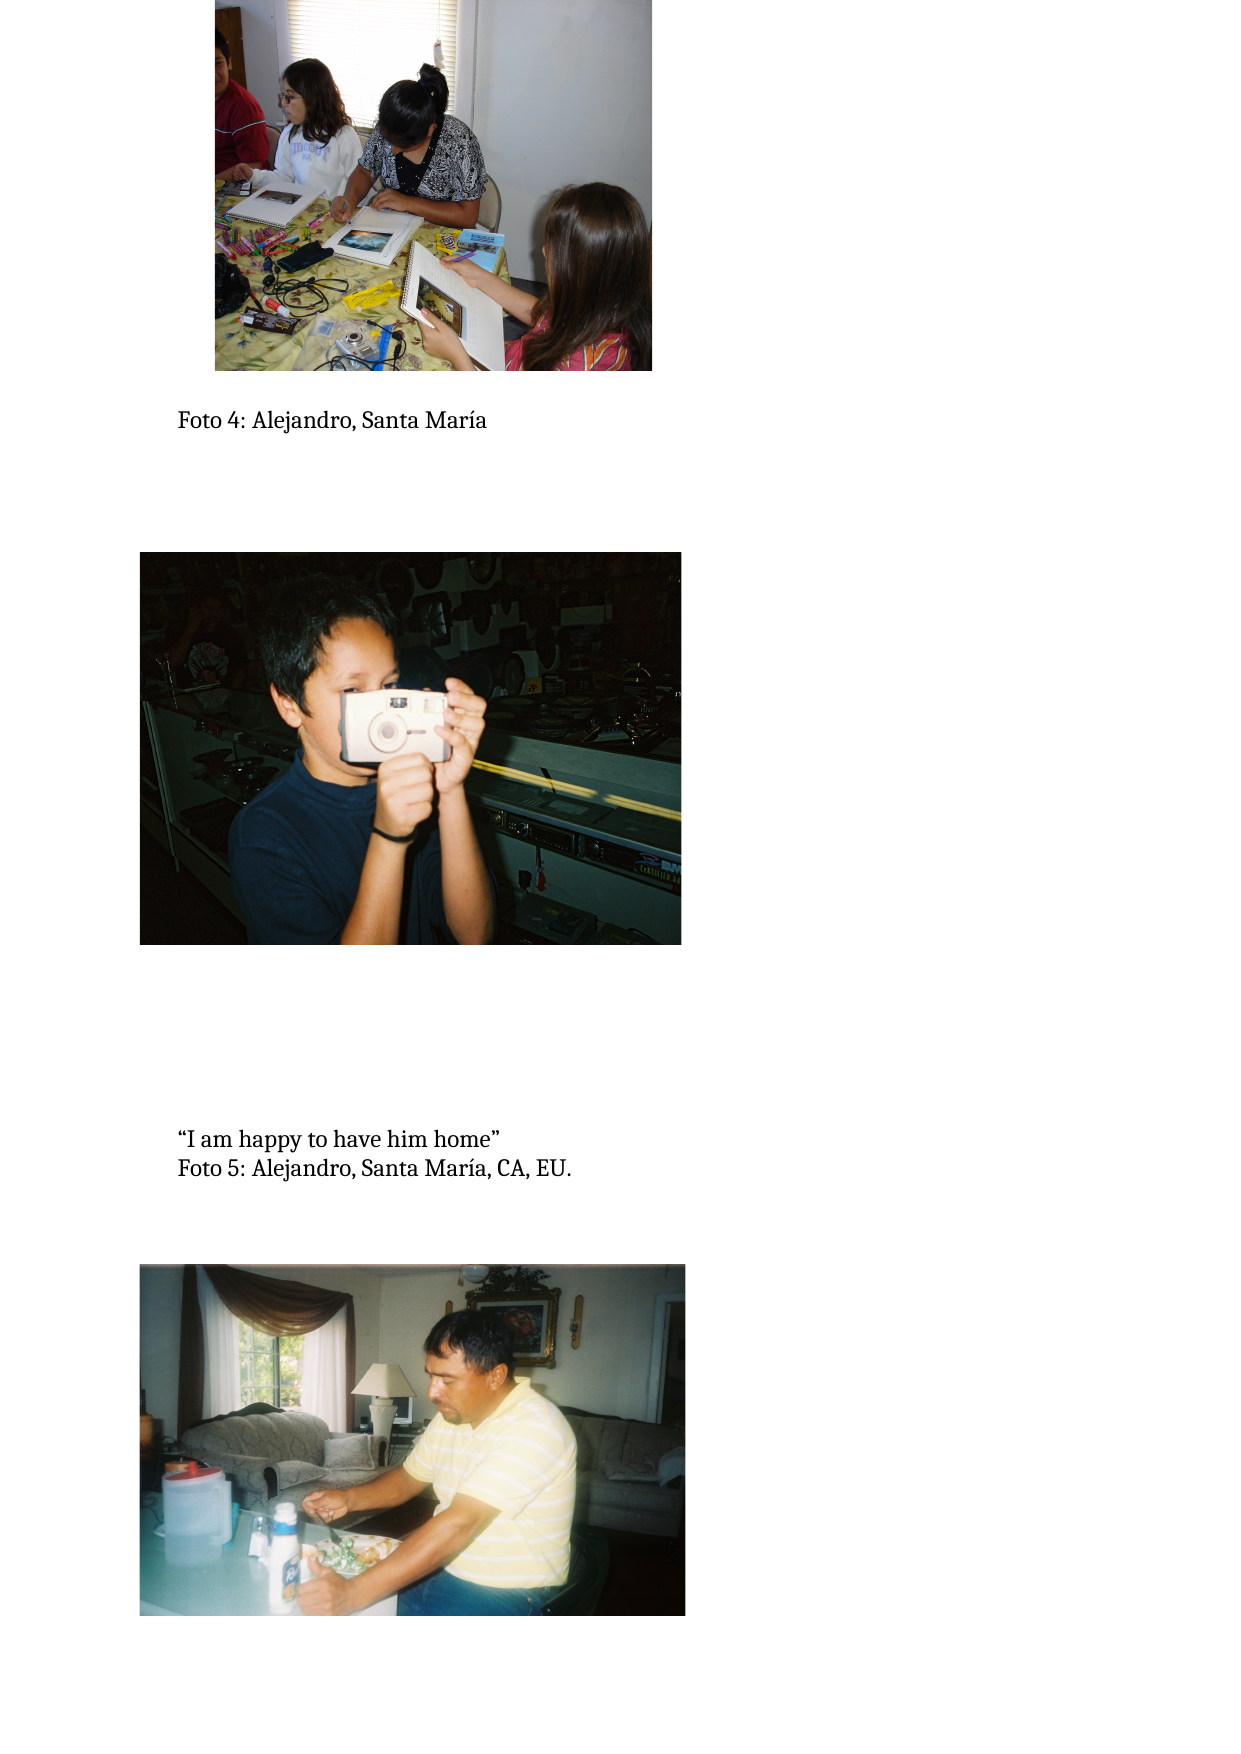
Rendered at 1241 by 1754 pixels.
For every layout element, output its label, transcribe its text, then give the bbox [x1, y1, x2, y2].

picture [139, 552, 682, 944]
text “I am happy to have him home” [177, 1125, 1063, 1154]
text Foto 4: Alejandro, Santa María [177, 406, 1063, 435]
text Foto 5: Alejandro, Santa María, CA, EU. [177, 1154, 1063, 1183]
picture [214, 0, 652, 371]
picture [139, 1264, 686, 1614]
